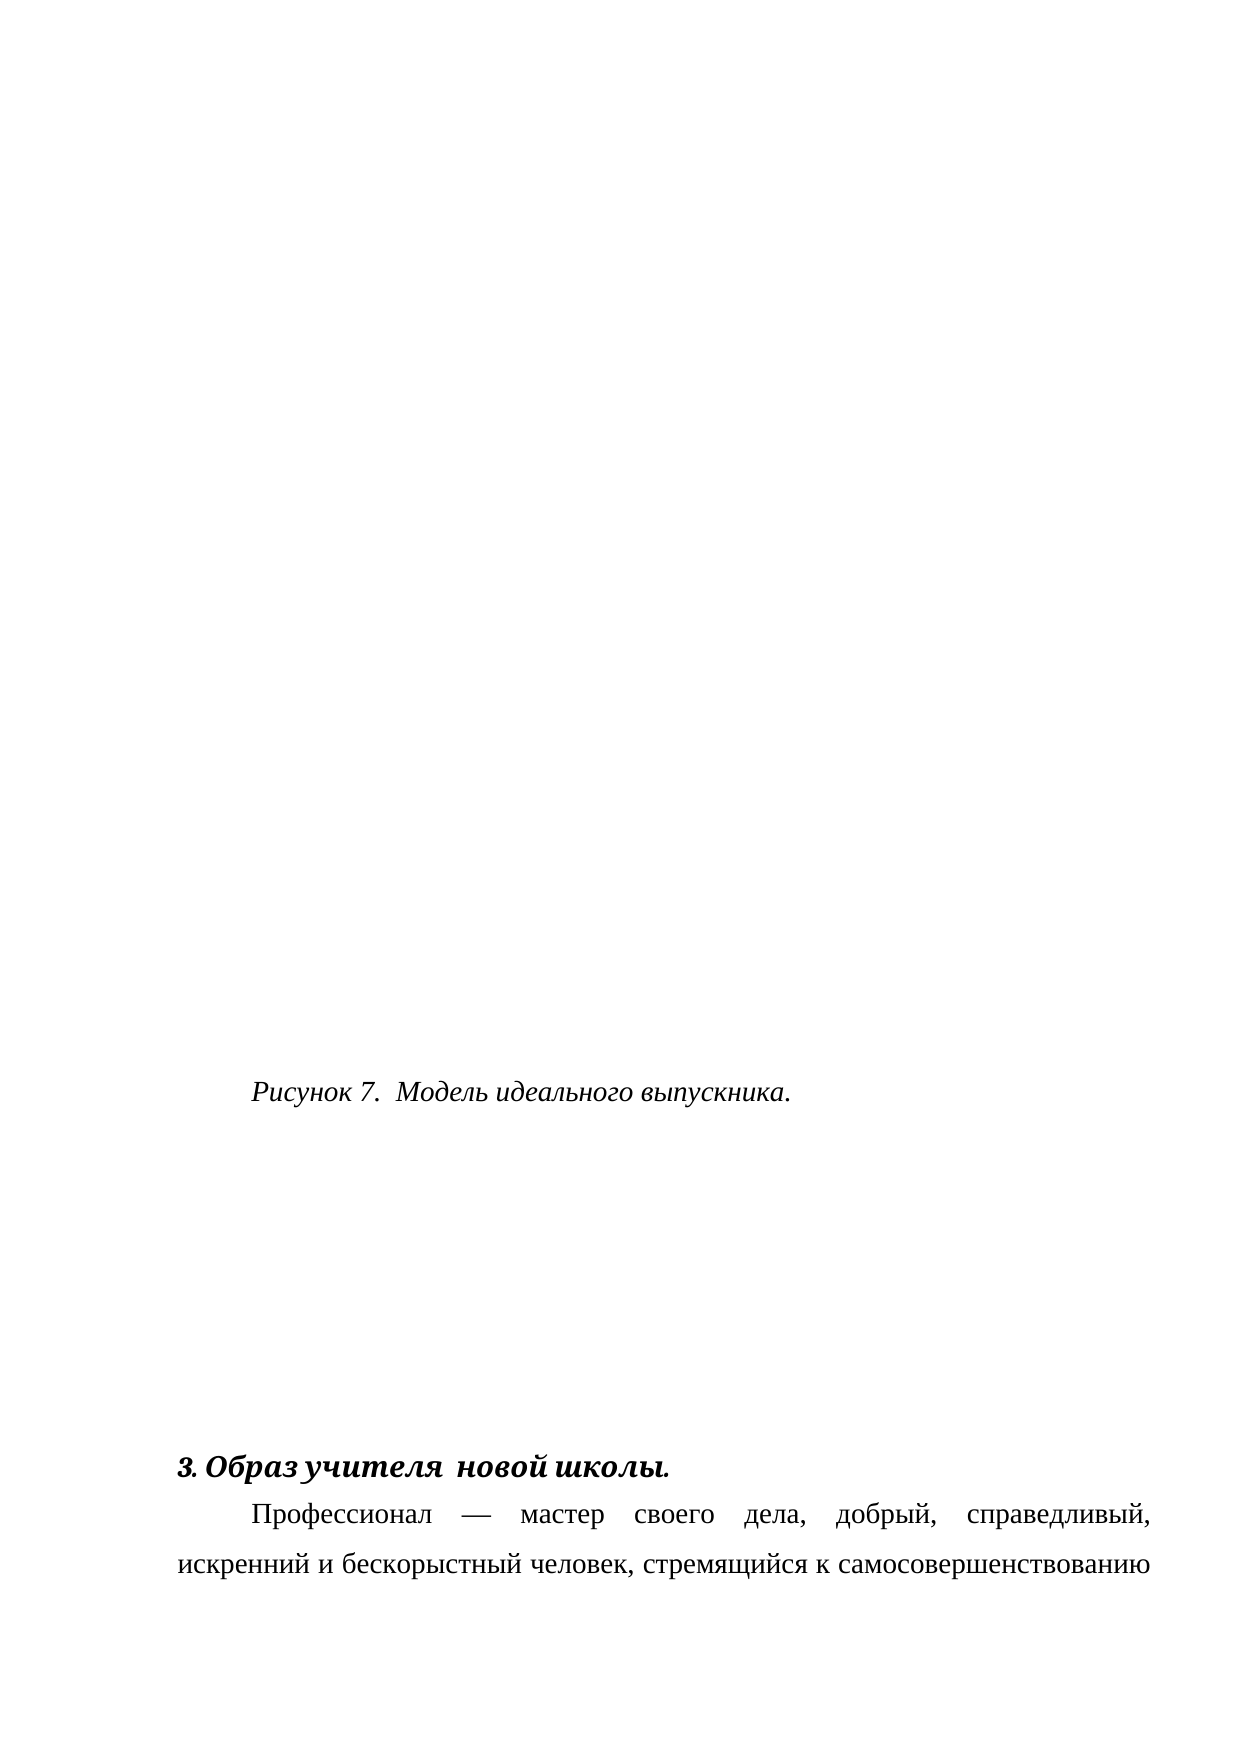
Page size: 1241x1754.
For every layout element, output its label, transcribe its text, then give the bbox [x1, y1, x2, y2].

text Рисунок 7. Модель идеального выпускника. [177, 1074, 1152, 1108]
subtitle 3. Образ учителя новой школы. [177, 1451, 1152, 1485]
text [177, 1496, 1152, 1580]
